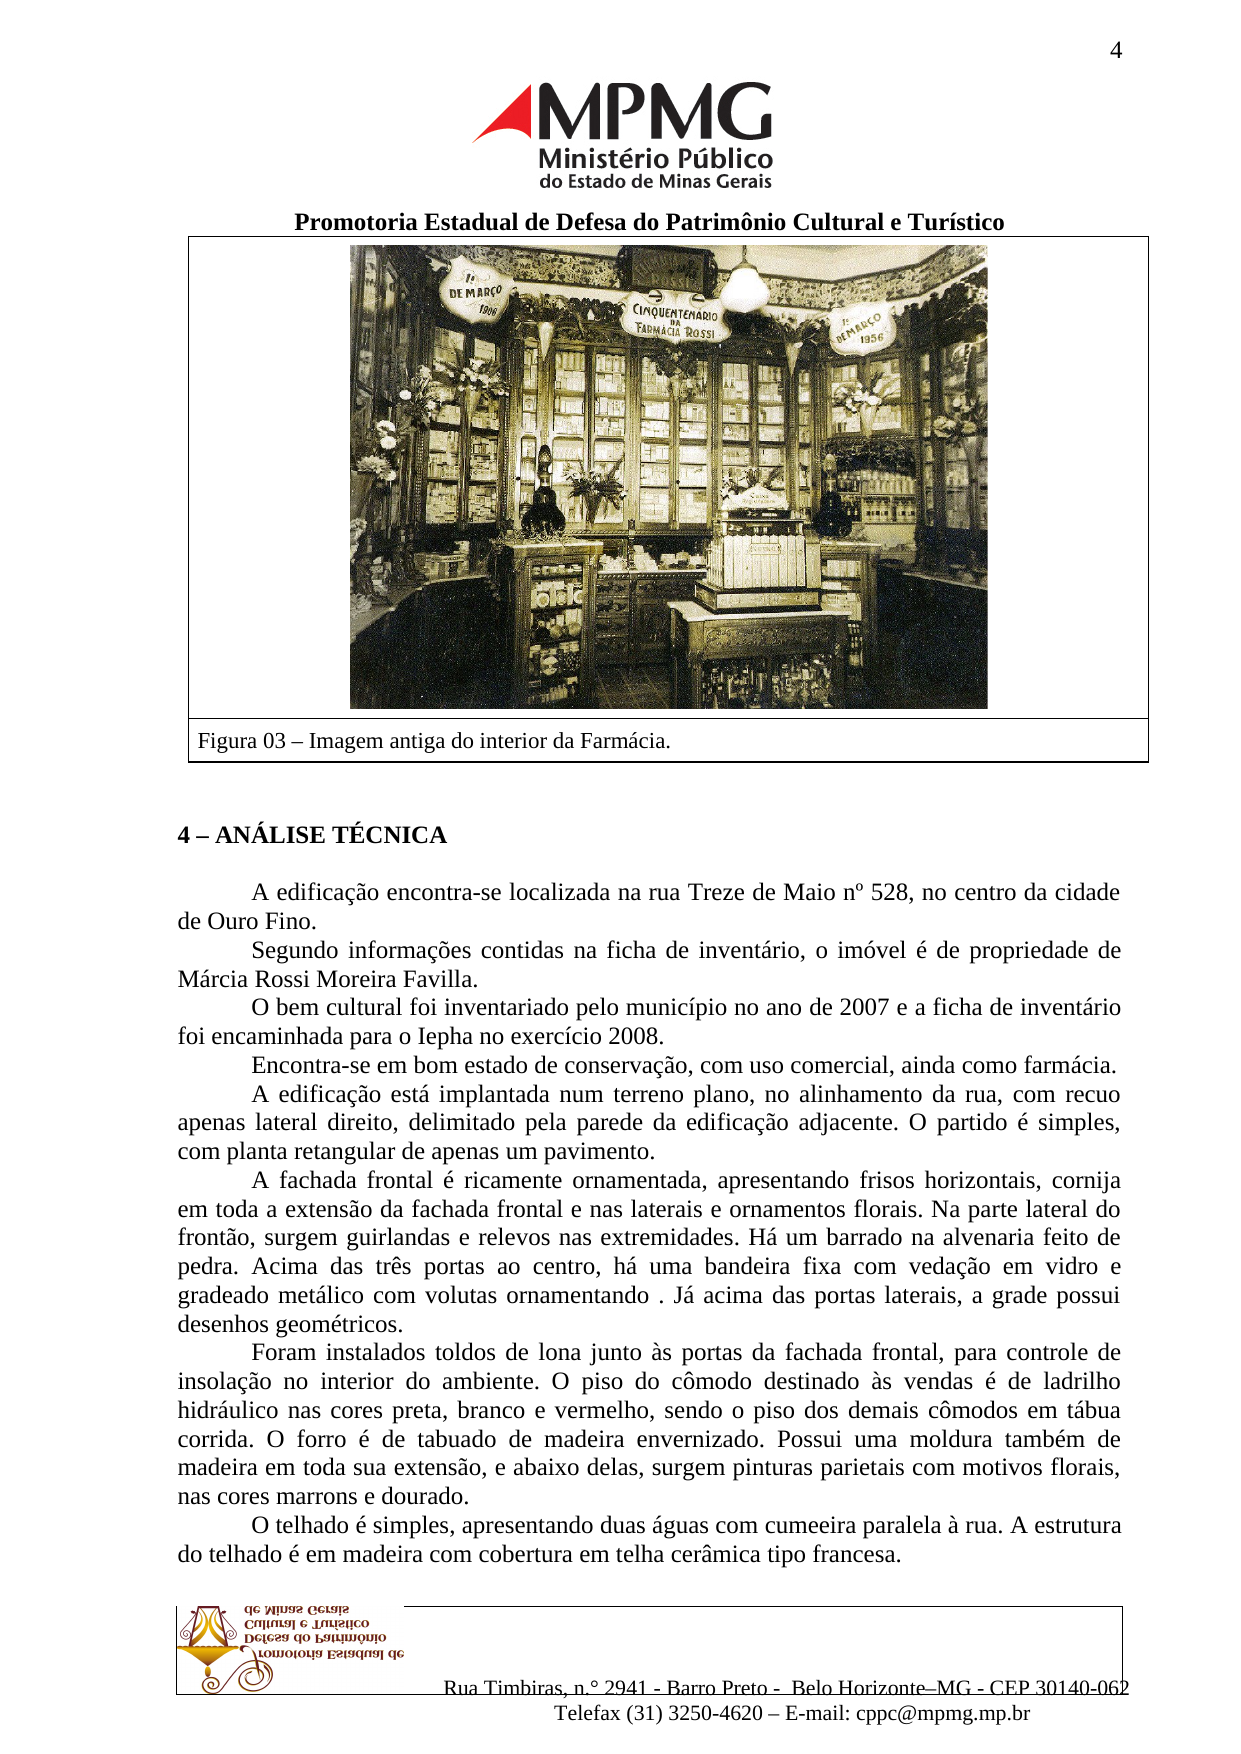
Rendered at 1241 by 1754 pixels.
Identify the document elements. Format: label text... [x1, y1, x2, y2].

list O telhado é simples, apresentando duas águas com cumeeira paralela à rua. A estrutura do telhado é em madeira com cobertura em telha cerâmica tipo francesa. [177, 1510, 1122, 1567]
table_header [189, 237, 1148, 717]
table_cell Figura 03 – Imagem antiga do interior da Farmácia. [189, 719, 1148, 761]
picture [177, 1606, 404, 1694]
text Encontra-se em bom estado de conservação, com uso comercial, ainda como farmácia. [177, 1050, 1122, 1079]
picture [350, 245, 988, 709]
list Foram instalados toldos de lona junto às portas da fachada frontal, para controle de insolação no interior do ambiente. O piso do cômodo destinado às vendas é de ladrilho hidráulico nas cores preta, branco e vermelho, sendo o piso dos demais cômodos em tábua corrida. O forro é de tabuado de madeira envernizado. Possui uma moldura também de madeira em toda sua extensão, e abaixo delas, surgem pinturas parietais com motivos florais, nas cores marrons e dourado. [177, 1337, 1122, 1510]
text O bem cultural foi inventariado pelo município no ano de 2007 e a ficha de inventário foi encaminhada para o Iepha no exercício 2008. [177, 992, 1122, 1050]
list A fachada frontal é ricamente ornamentada, apresentando frisos horizontais, cornija em toda a extensão da fachada frontal e nas laterais e ornamentos florais. Na parte lateral do frontão, surgem guirlandas e relevos nas extremidades. Há um barrado na alvenaria feito de pedra. Acima das três portas ao centro, há uma bandeira fixa com vedação em vidro e gradeado metálico com volutas ornamentando . Já acima das portas laterais, a grade possui desenhos geométricos. [177, 1165, 1122, 1337]
text 4 – ANÁLISE TÉCNICA [177, 820, 1122, 849]
list A edificação está implantada num terreno plano, no alinhamento da rua, com recuo apenas lateral direito, delimitado pela parede da edificação adjacente. O partido é simples, com planta retangular de apenas um pavimento. [177, 1079, 1122, 1165]
text A edificação encontra-se localizada na rua Treze de Maio nº 528, no centro da cidade de Ouro Fino. [177, 877, 1122, 935]
text Segundo informações contidas na ficha de inventário, o imóvel é de propriedade de Márcia Rossi Moreira Favilla. [177, 935, 1122, 992]
picture [455, 64, 806, 207]
